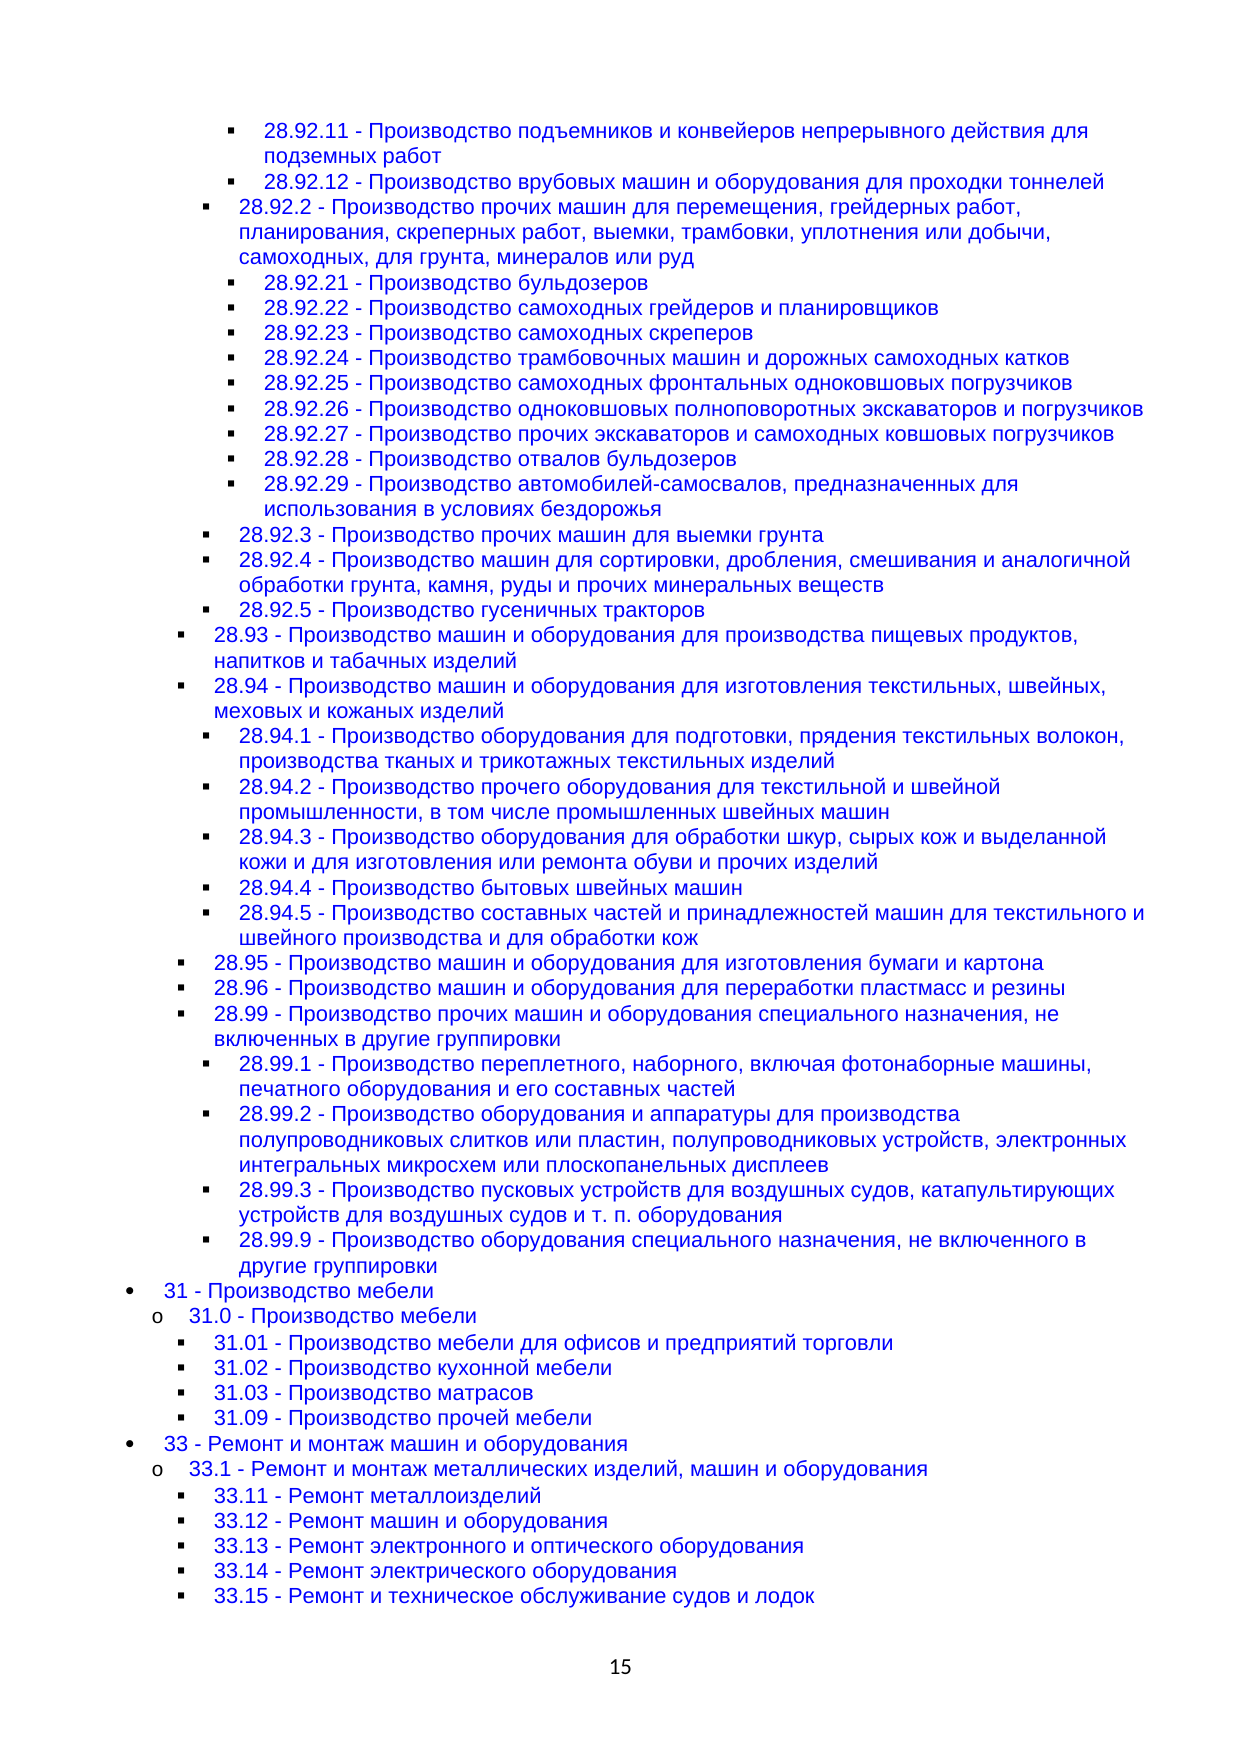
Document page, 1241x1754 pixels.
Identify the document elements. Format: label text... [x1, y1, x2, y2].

list 28.92.2 - Производство прочих машин для перемещения, грейдерных работ, планирования, скреперных работ, выемки, трамбовки, уплотнения или добычи, самоходных, для грунта, минералов или руд [201, 194, 1152, 269]
list 28.92.24 - Производство трамбовочных машин и дорожных самоходных катков [226, 345, 1152, 370]
list 28.92.5 - Производство гусеничных тракторов [201, 597, 1152, 622]
list 28.99.1 - Производство переплетного, наборного, включая фотонаборные машины, печатного оборудования и его составных частей [201, 1051, 1152, 1101]
list 33.15 - Ремонт и техническое обслуживание судов и лодок [176, 1583, 1152, 1608]
list 28.92.21 - Производство бульдозеров [226, 269, 1152, 294]
list 31.03 - Производство матрасов [176, 1380, 1152, 1405]
list 28.94.1 - Производство оборудования для подготовки, прядения текстильных волокон, производства тканых и трикотажных текстильных изделий [201, 723, 1152, 773]
list 33.1 - Ремонт и монтаж металлических изделий, машин и оборудования [151, 1456, 1152, 1482]
list 33.11 - Ремонт металлоизделий [176, 1482, 1152, 1508]
list 28.99.9 - Производство оборудования специального назначения, не включенного в другие группировки [201, 1227, 1152, 1278]
list 28.92.22 - Производство самоходных грейдеров и планировщиков [226, 294, 1152, 320]
list 28.94.4 - Производство бытовых швейных машин [201, 874, 1152, 899]
list 28.94.5 - Производство составных частей и принадлежностей машин для текстильного и швейного производства и для обработки кож [201, 899, 1152, 950]
list 33.13 - Ремонт электронного и оптического оборудования [176, 1533, 1152, 1558]
list 31.01 - Производство мебели для офисов и предприятий торговли [176, 1330, 1152, 1355]
list 28.92.3 - Производство прочих машин для выемки грунта [201, 521, 1152, 547]
list 33 - Ремонт и монтаж машин и оборудования [126, 1431, 1152, 1456]
list 31.0 - Производство мебели [151, 1303, 1152, 1330]
list 28.92.27 - Производство прочих экскаваторов и самоходных ковшовых погрузчиков [226, 421, 1152, 446]
list 28.92.11 - Производство подъемников и конвейеров непрерывного действия для подземных работ [226, 118, 1152, 168]
list 28.92.4 - Производство машин для сортировки, дробления, смешивания и аналогичной обработки грунта, камня, руды и прочих минеральных веществ [201, 547, 1152, 597]
list 28.92.12 - Производство врубовых машин и оборудования для проходки тоннелей [226, 168, 1152, 194]
list 28.99.3 - Производство пусковых устройств для воздушных судов, катапультирующих устройств для воздушных судов и т. п. оборудования [201, 1177, 1152, 1227]
list 28.94.3 - Производство оборудования для обработки шкур, сырых кож и выделанной кожи и для изготовления или ремонта обуви и прочих изделий [201, 824, 1152, 874]
list 28.92.29 - Производство автомобилей-самосвалов, предназначенных для использования в условиях бездорожья [226, 471, 1152, 521]
list 28.99 - Производство прочих машин и оборудования специального назначения, не включенных в другие группировки [176, 1000, 1152, 1051]
list 31.02 - Производство кухонной мебели [176, 1355, 1152, 1380]
list 28.95 - Производство машин и оборудования для изготовления бумаги и картона [176, 950, 1152, 975]
list 28.92.25 - Производство самоходных фронтальных одноковшовых погрузчиков [226, 370, 1152, 395]
list 28.92.28 - Производство отвалов бульдозеров [226, 446, 1152, 471]
list 28.94.2 - Производство прочего оборудования для текстильной и швейной промышленности, в том числе промышленных швейных машин [201, 773, 1152, 824]
list 28.99.2 - Производство оборудования и аппаратуры для производства полупроводниковых слитков или пластин, полупроводниковых устройств, электронных интегральных микросхем или плоскопанельных дисплеев [201, 1101, 1152, 1177]
list 28.94 - Производство машин и оборудования для изготовления текстильных, швейных, меховых и кожаных изделий [176, 673, 1152, 723]
list 28.93 - Производство машин и оборудования для производства пищевых продуктов, напитков и табачных изделий [176, 622, 1152, 673]
list 31 - Производство мебели [126, 1278, 1152, 1303]
list 33.12 - Ремонт машин и оборудования [176, 1508, 1152, 1533]
list 28.92.23 - Производство самоходных скреперов [226, 320, 1152, 345]
list 31.09 - Производство прочей мебели [176, 1405, 1152, 1431]
list 28.92.26 - Производство одноковшовых полноповоротных экскаваторов и погрузчиков [226, 395, 1152, 421]
list 28.96 - Производство машин и оборудования для переработки пластмасс и резины [176, 975, 1152, 1000]
list 33.14 - Ремонт электрического оборудования [176, 1558, 1152, 1583]
